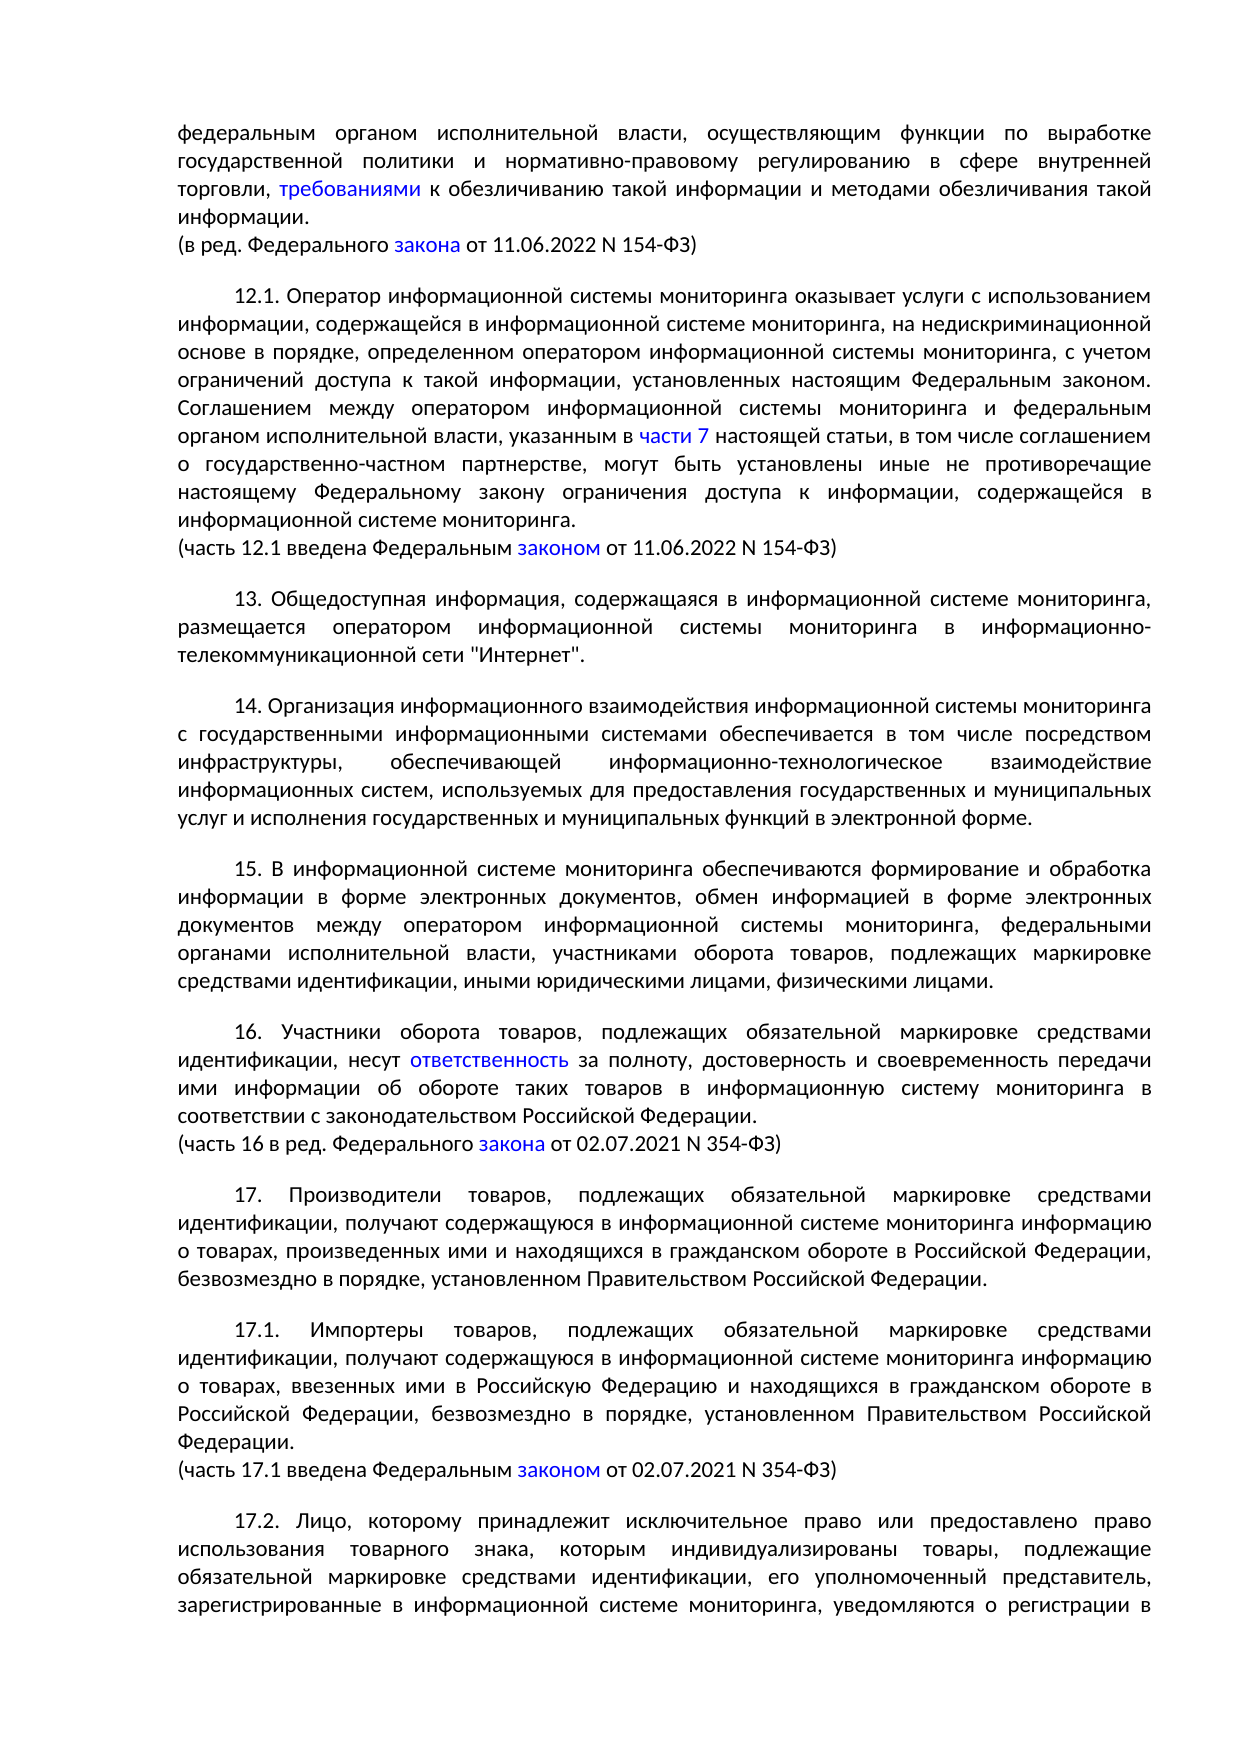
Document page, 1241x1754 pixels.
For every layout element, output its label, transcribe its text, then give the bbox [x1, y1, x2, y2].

text (часть 17.1 введена Федеральным законом от 02.07.2021 N 354-ФЗ) [177, 1455, 1152, 1483]
text 16. Участники оборота товаров, подлежащих обязательной маркировке средствами идентификации, несут ответственность за полноту, достоверность и своевременность передачи ими информации об обороте таких товаров в информационную систему мониторинга в соответствии с законодательством Российской Федерации. [177, 1017, 1152, 1129]
text 13. Общедоступная информация, содержащаяся в информационной системе мониторинга, размещается оператором информационной системы мониторинга в информационно-телекоммуникационной сети "Интернет". [177, 584, 1152, 668]
text (часть 16 в ред. Федерального закона от 02.07.2021 N 354-ФЗ) [177, 1129, 1152, 1157]
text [177, 1506, 1152, 1618]
text 12.1. Оператор информационной системы мониторинга оказывает услуги с использованием информации, содержащейся в информационной системе мониторинга, на недискриминационной основе в порядке, определенном оператором информационной системы мониторинга, с учетом ограничений доступа к такой информации, установленных настоящим Федеральным законом. Соглашением между оператором информационной системы мониторинга и федеральным органом исполнительной власти, указанным в части 7 настоящей статьи, в том числе соглашением о государственно-частном партнерстве, могут быть установлены иные не противоречащие настоящему Федеральному закону ограничения доступа к информации, содержащейся в информационной системе мониторинга. [177, 281, 1152, 533]
text 17.1. Импортеры товаров, подлежащих обязательной маркировке средствами идентификации, получают содержащуюся в информационной системе мониторинга информацию о товарах, ввезенных ими в Российскую Федерацию и находящихся в гражданском обороте в Российской Федерации, безвозмездно в порядке, установленном Правительством Российской Федерации. [177, 1315, 1152, 1455]
text 14. Организация информационного взаимодействия информационной системы мониторинга с государственными информационными системами обеспечивается в том числе посредством инфраструктуры, обеспечивающей информационно-технологическое взаимодействие информационных систем, используемых для предоставления государственных и муниципальных услуг и исполнения государственных и муниципальных функций в электронной форме. [177, 691, 1152, 831]
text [177, 118, 1152, 230]
text (в ред. Федерального закона от 11.06.2022 N 154-ФЗ) [177, 230, 1152, 258]
text 17. Производители товаров, подлежащих обязательной маркировке средствами идентификации, получают содержащуюся в информационной системе мониторинга информацию о товарах, произведенных ими и находящихся в гражданском обороте в Российской Федерации, безвозмездно в порядке, установленном Правительством Российской Федерации. [177, 1180, 1152, 1292]
text 15. В информационной системе мониторинга обеспечиваются формирование и обработка информации в форме электронных документов, обмен информацией в форме электронных документов между оператором информационной системы мониторинга, федеральными органами исполнительной власти, участниками оборота товаров, подлежащих маркировке средствами идентификации, иными юридическими лицами, физическими лицами. [177, 854, 1152, 994]
text (часть 12.1 введена Федеральным законом от 11.06.2022 N 154-ФЗ) [177, 533, 1152, 561]
